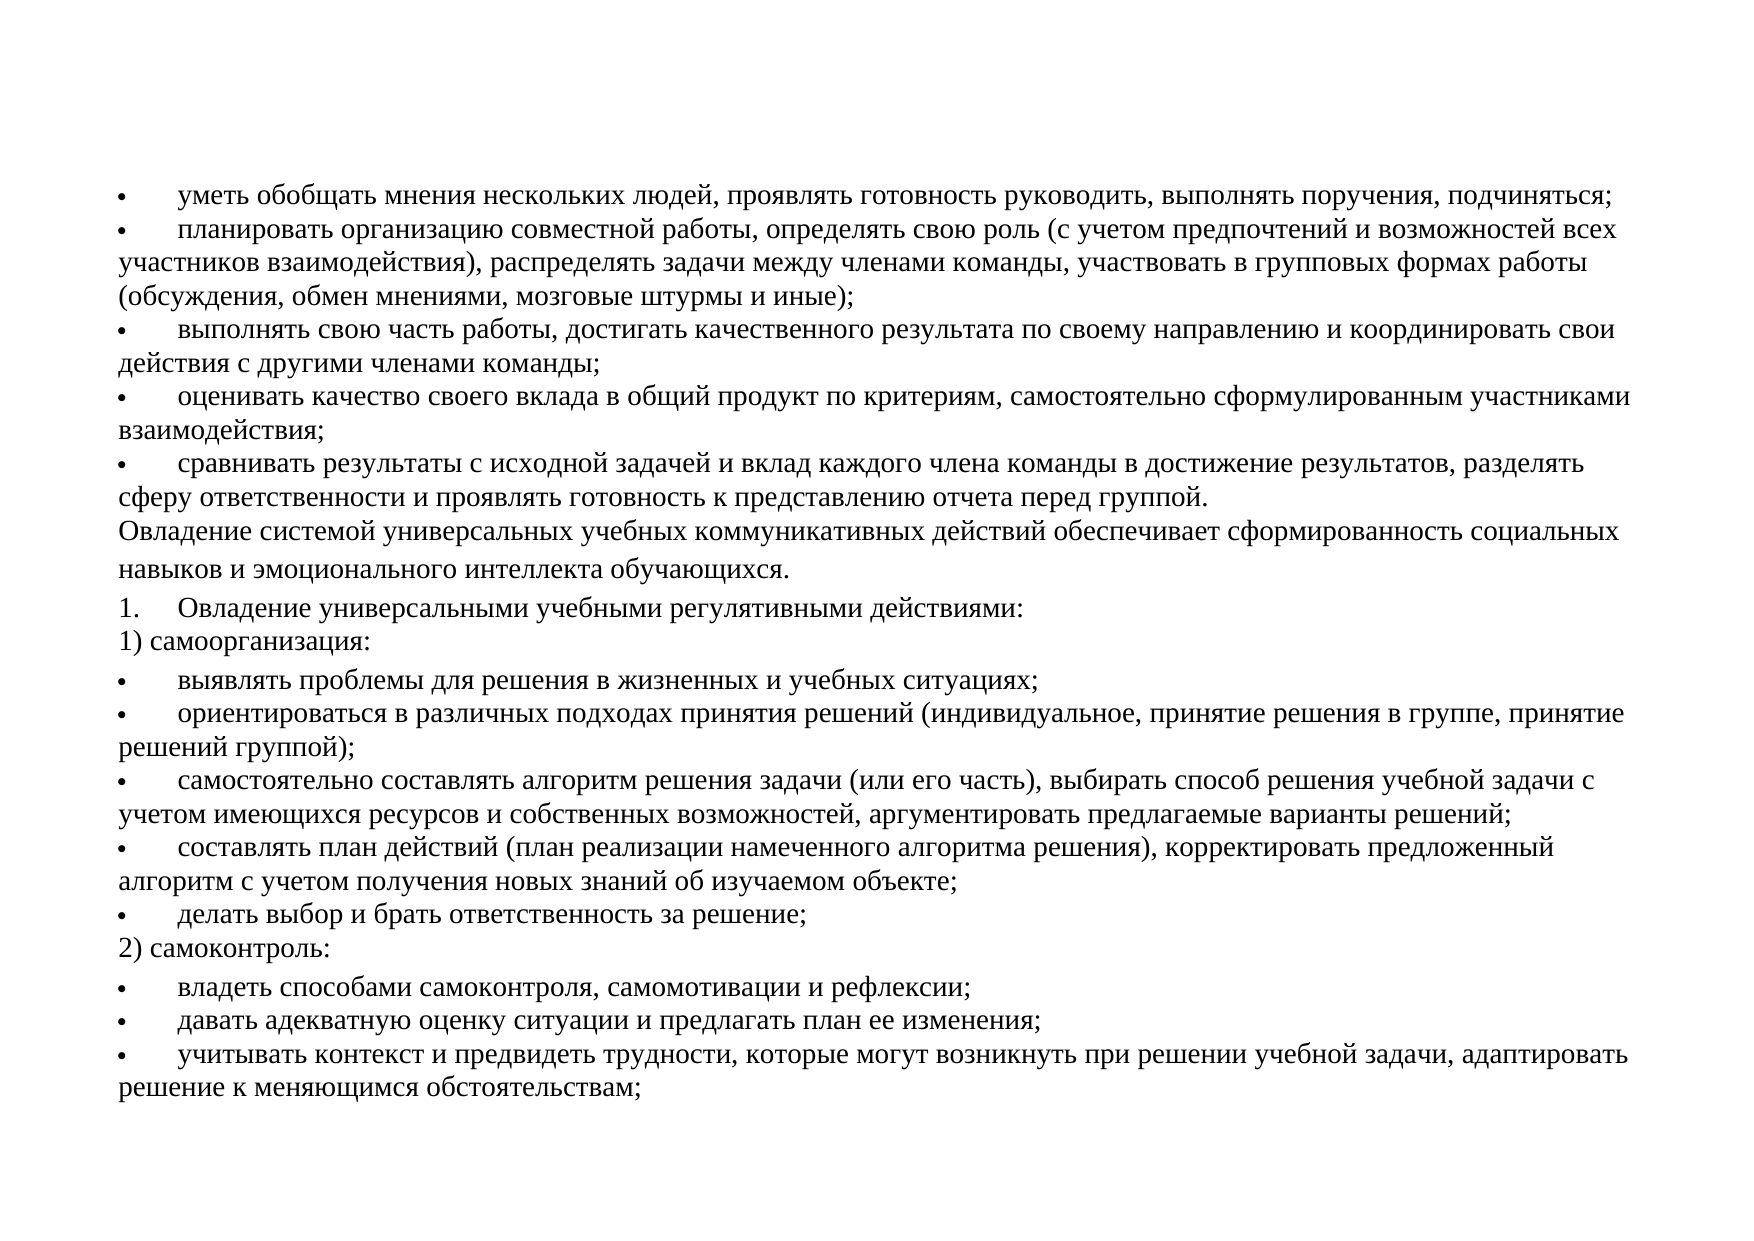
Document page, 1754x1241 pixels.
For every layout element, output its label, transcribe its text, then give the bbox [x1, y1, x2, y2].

list давать адекватную оценку ситуации и предлагать план ее изменения; [118, 1002, 1636, 1036]
list сравнивать результаты с исходной задачей и вклад каждого члена команды в достижение результатов, разделять сферу ответственности и проявлять готовность к представлению отчета перед группой. [118, 446, 1636, 513]
list составлять план действий (план реализации намеченного алгоритма решения), корректировать предложенный алгоритм с учетом получения новых знаний об изучаемом объекте; [118, 829, 1636, 897]
list планировать организацию совместной работы, определять свою роль (с учетом предпочтений и возможностей всех участников взаимодействия), распределять задачи между членами команды, участвовать в групповых формах работы (обсуждения, обмен мнениями, мозговые штурмы и иные); [118, 211, 1636, 311]
list оценивать качество своего вклада в общий продукт по критериям, самостоятельно сформулированным участниками взаимодействия; [118, 378, 1636, 446]
list ориентироваться в различных подходах принятия решений (индивидуальное, принятие решения в группе, принятие решений группой); [118, 695, 1636, 762]
list учитывать контекст и предвидеть трудности, которые могут возникнуть при решении учебной задачи, адаптировать решение к меняющимся обстоятельствам; [118, 1036, 1636, 1103]
list выявлять проблемы для решения в жизненных и учебных ситуациях; [118, 662, 1636, 695]
list Овладение универсальными учебными регулятивными действиями: [118, 590, 1636, 623]
text 2) самоконтроль: [118, 930, 1636, 964]
list делать выбор и брать ответственность за решение; [118, 897, 1636, 930]
text Овладение системой универсальных учебных коммуникативных действий обеспечивает сформированность социальных навыков и эмоционального интеллекта обучающихся. [118, 513, 1636, 585]
list самостоятельно составлять алгоритм решения задачи (или его часть), выбирать способ решения учебной задачи с учетом имеющихся ресурсов и собственных возможностей, аргументировать предлагаемые варианты решений; [118, 762, 1636, 829]
list владеть способами самоконтроля, самомотивации и рефлексии; [118, 969, 1636, 1002]
list уметь обобщать мнения нескольких людей, проявлять готовность руководить, выполнять поручения, подчиняться; [118, 177, 1636, 211]
list выполнять свою часть работы, достигать качественного результата по своему направлению и координировать свои действия с другими членами команды; [118, 311, 1636, 378]
text 1) самоорганизация: [118, 623, 1636, 657]
